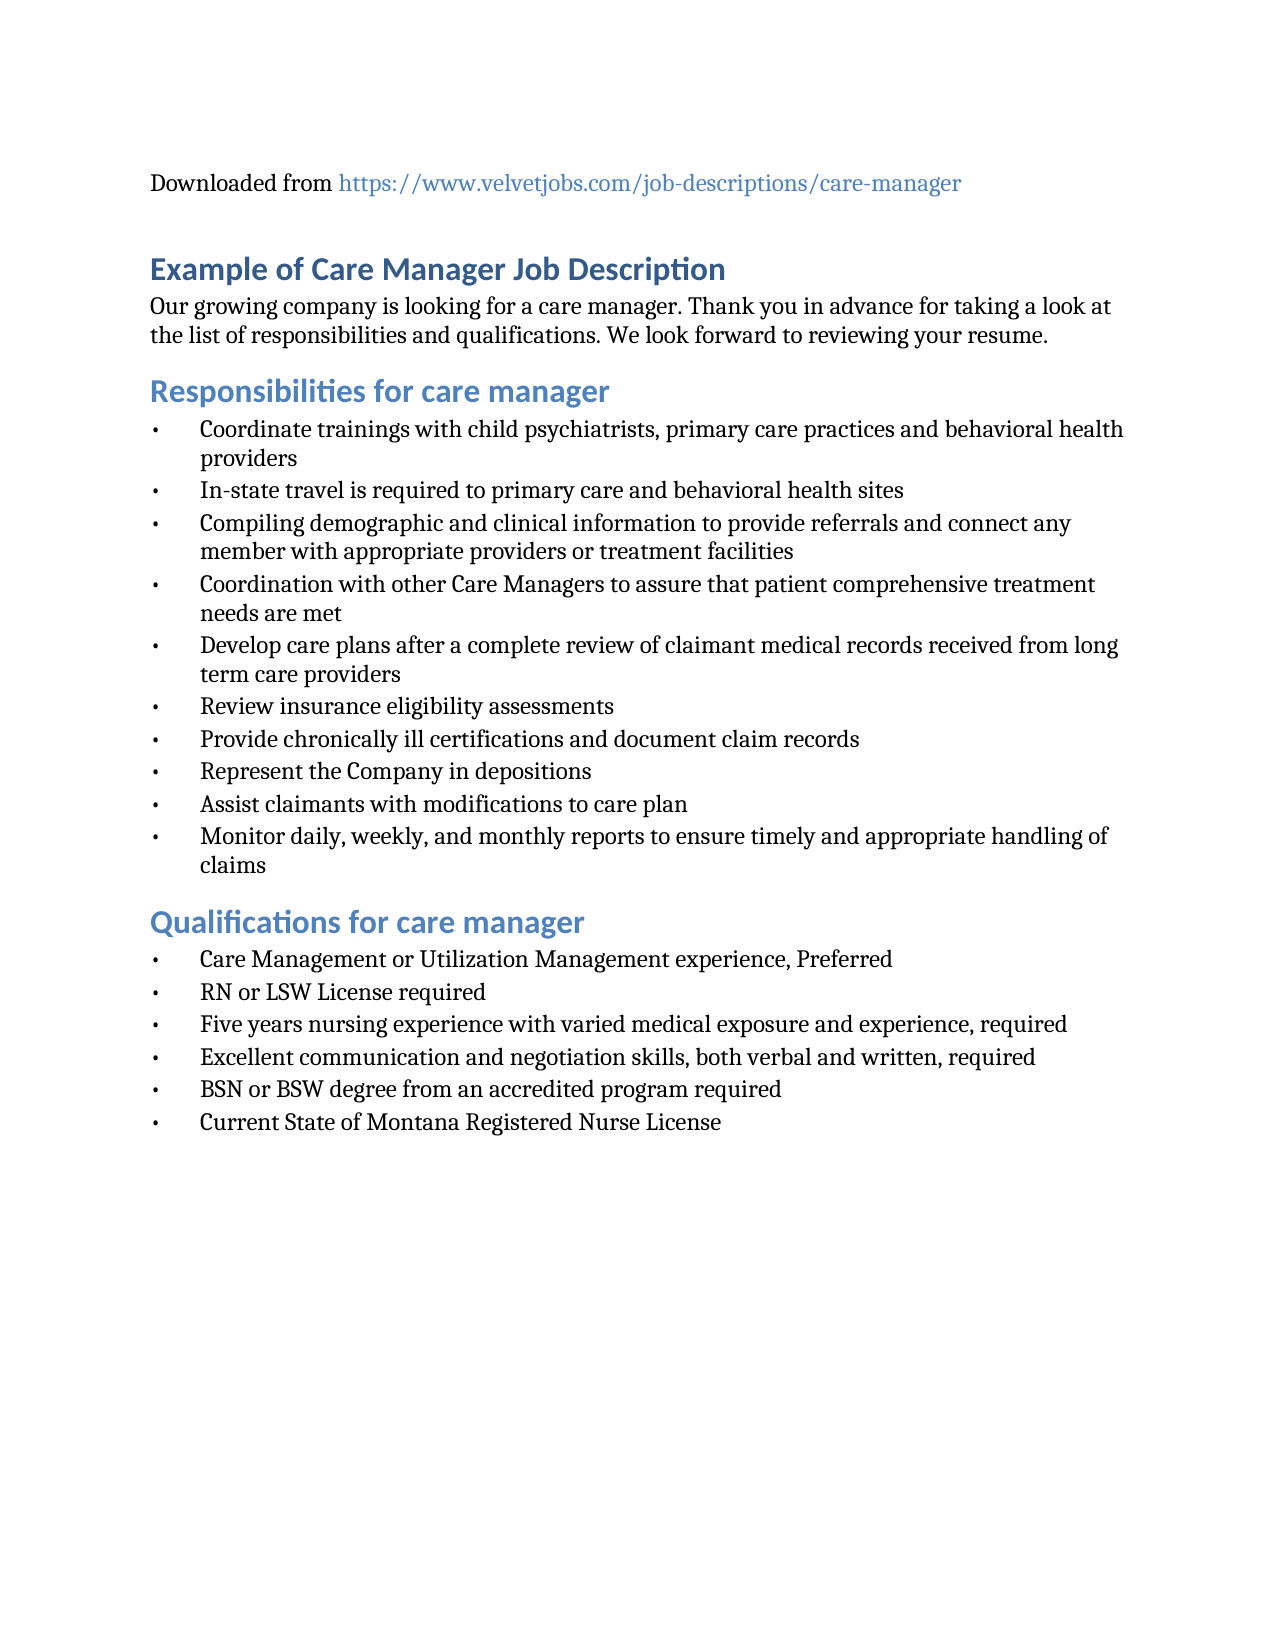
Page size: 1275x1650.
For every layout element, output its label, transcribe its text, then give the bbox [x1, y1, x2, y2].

list Represent the Company in depositions [150, 757, 1125, 786]
subtitle Qualifications for care manager [150, 901, 1125, 941]
list Develop care plans after a complete review of claimant medical records received from long term care providers [150, 631, 1125, 688]
text Downloaded from https://www.velvetjobs.com/job-descriptions/care-manager [150, 169, 1125, 197]
subtitle Responsibilities for care manager [150, 370, 1125, 411]
subtitle Example of Care Manager Job Description [150, 247, 1125, 288]
list In-state travel is required to primary care and behavioral health sites [150, 476, 1125, 505]
list Provide chronically ill certifications and document claim records [150, 725, 1125, 753]
text Our growing company is looking for a care manager. Thank you in advance for taking a look at the list of responsibilities and qualifications. We look forward to reviewing your resume. [150, 292, 1125, 349]
list BSN or BSW degree from an accredited program required [150, 1075, 1125, 1104]
list Coordinate trainings with child psychiatrists, primary care practices and behavioral health providers [150, 415, 1125, 472]
list RN or LSW License required [150, 978, 1125, 1006]
list Compiling demographic and clinical information to provide referrals and connect any member with appropriate providers or treatment facilities [150, 508, 1125, 566]
list Review insurance eligibility assessments [150, 692, 1125, 721]
list Coordination with other Care Managers to assure that patient comprehensive treatment needs are met [150, 570, 1125, 627]
list Excellent communication and negotiation skills, both verbal and written, required [150, 1043, 1125, 1071]
list Current State of Montana Registered Nurse License [150, 1108, 1125, 1136]
list Five years nursing experience with varied medical exposure and experience, required [150, 1010, 1125, 1039]
list Care Management or Utilization Management experience, Preferred [150, 945, 1125, 974]
list Monitor daily, weekly, and monthly reports to ensure timely and appropriate handling of claims [150, 822, 1125, 880]
list Assist claimants with modifications to care plan [150, 790, 1125, 818]
